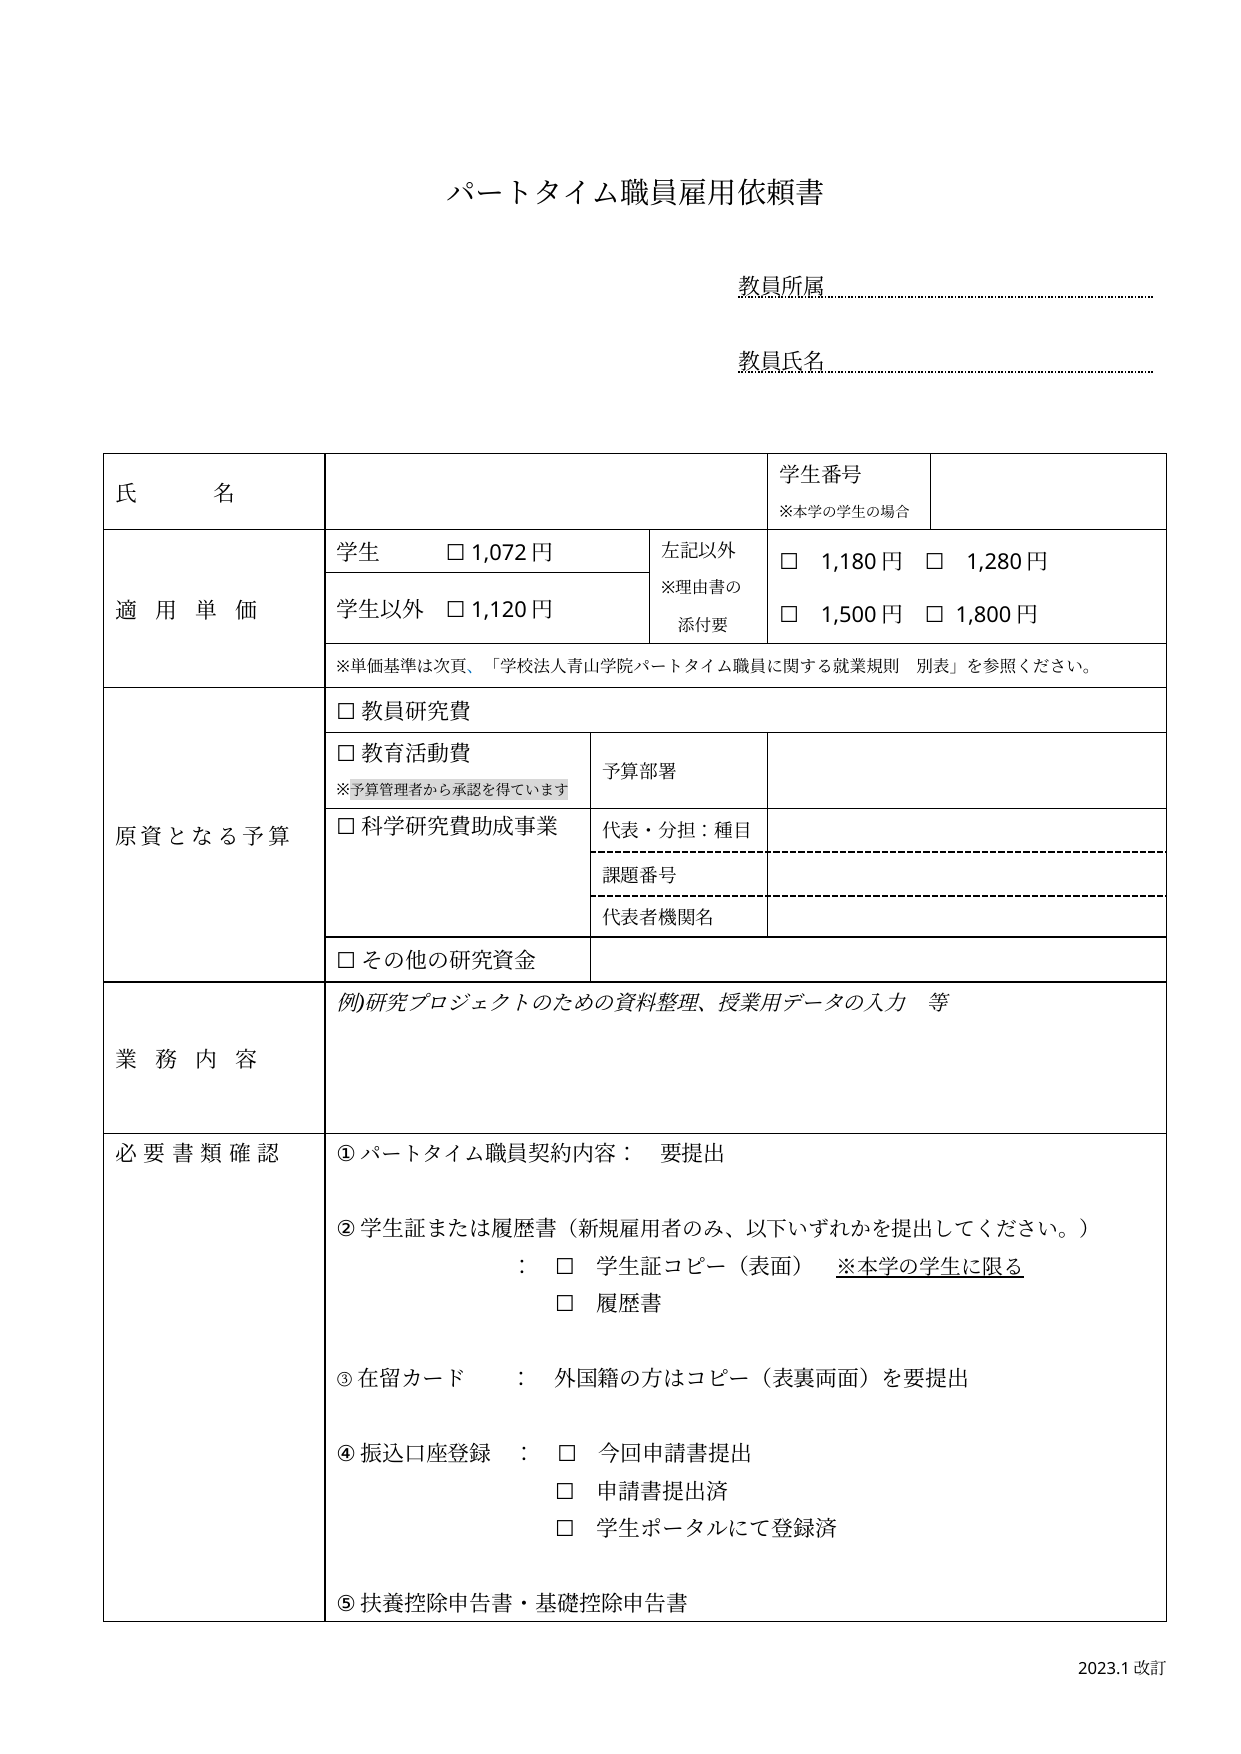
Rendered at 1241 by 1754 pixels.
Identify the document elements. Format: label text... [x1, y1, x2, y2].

table_cell 必要書類確認 [104, 1134, 324, 1621]
table_cell 1,180円 1,280円 1,500円 1,800円 [768, 530, 1166, 643]
table_cell 代表者機関名 [591, 895, 767, 936]
table_cell 学生 1,072円 [326, 530, 649, 572]
table_header 学生番号 ※本学の学生の場合 [768, 454, 930, 529]
table_cell [768, 733, 1166, 808]
table_cell 例)研究プロジェクトのための資料整理、授業用データの入力 等 [326, 983, 1166, 1132]
table_cell 業務内容 [104, 983, 324, 1132]
text パートタイム職員雇用依頼書 [103, 153, 1167, 228]
table_header [931, 454, 1166, 529]
table_header [326, 454, 767, 529]
table_cell 左記以外 ※理由書の 添付要 [650, 530, 767, 643]
table_cell [768, 809, 1166, 851]
table_cell 学生以外 1,120円 [326, 573, 649, 643]
table_cell [768, 851, 1166, 895]
table_cell 科学研究費助成事業 [326, 809, 590, 936]
table_cell 予算部署 [591, 733, 767, 808]
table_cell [326, 1134, 1166, 1621]
table_cell その他の研究資金 [326, 938, 590, 981]
text 教員所属 [103, 266, 1167, 303]
table_cell 課題番号 [591, 851, 767, 895]
text 教員氏名 [103, 341, 1167, 378]
table_cell 教員研究費 [326, 688, 1166, 732]
table_header 氏名 [104, 454, 324, 529]
table_cell [591, 938, 1166, 981]
table_cell ※単価基準は次頁、「学校法人青山学院パートタイム職員に関する就業規則 別表」を参照ください。 [326, 644, 1166, 687]
table_cell [768, 895, 1166, 936]
table_cell 教育活動費 ※予算管理者から承認を得ています [326, 733, 590, 808]
table_cell 適用単価 [104, 530, 324, 687]
table_cell 原資となる予算 [104, 688, 324, 981]
table_cell 代表・分担：種目 [591, 809, 767, 851]
